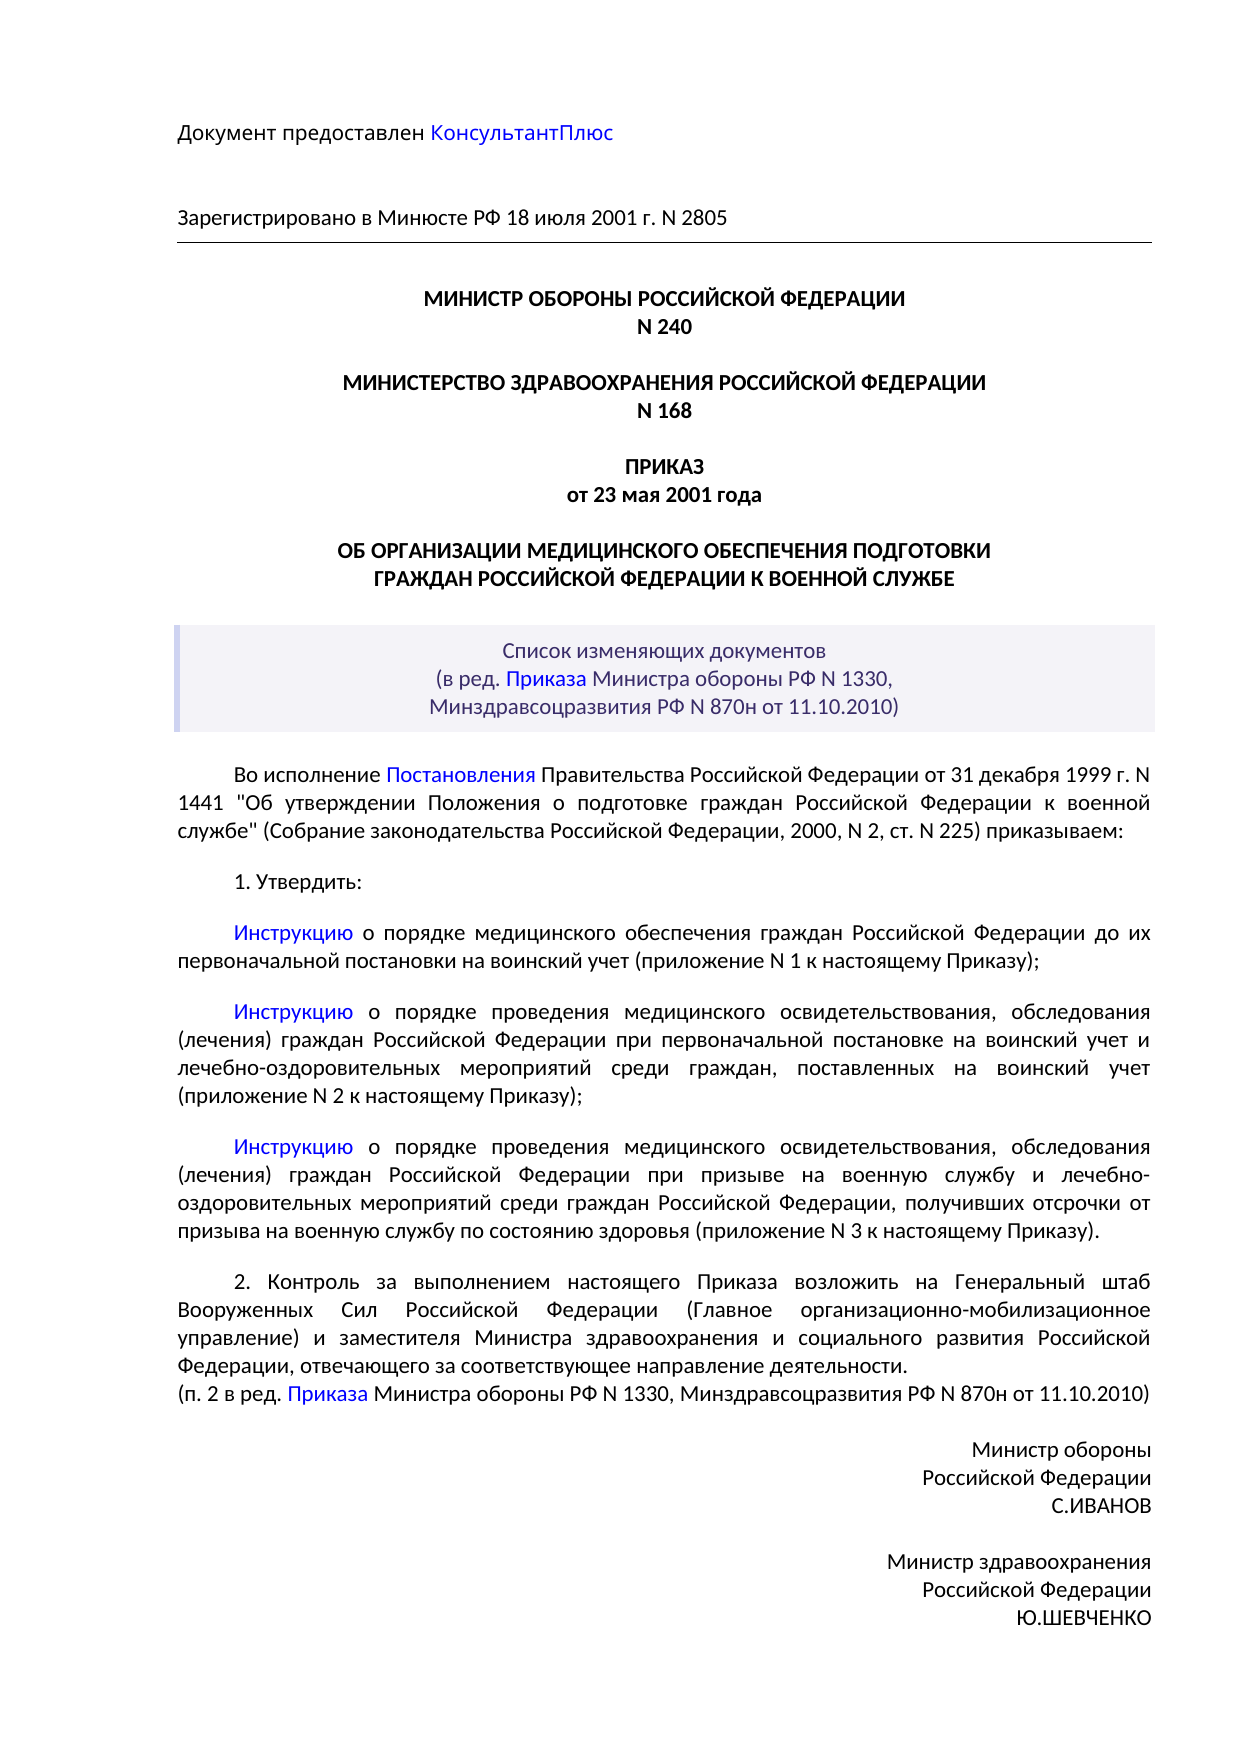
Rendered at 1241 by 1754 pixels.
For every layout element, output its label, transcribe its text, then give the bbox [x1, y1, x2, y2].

text 1. Утвердить: [177, 867, 1152, 895]
title МИНИСТР ОБОРОНЫ РОССИЙСКОЙ ФЕДЕРАЦИИ [177, 284, 1152, 312]
title ОБ ОРГАНИЗАЦИИ МЕДИЦИНСКОГО ОБЕСПЕЧЕНИЯ ПОДГОТОВКИ [177, 536, 1152, 564]
table_header Список изменяющих документов (в ред. Приказа Министра обороны РФ N 1330, Минздравсоцразвития РФ N 870н от 11.10.2010) [180, 625, 1149, 732]
text Зарегистрировано в Минюсте РФ 18 июля 2001 г. N 2805 [177, 203, 1152, 231]
text Во исполнение Постановления Правительства Российской Федерации от 31 декабря 1999 г. N 1441 "Об утверждении Положения о подготовке граждан Российской Федерации к военной службе" (Собрание законодательства Российской Федерации, 2000, N 2, ст. N 225) приказываем: [177, 760, 1152, 844]
text Российской Федерации [177, 1575, 1152, 1603]
title ГРАЖДАН РОССИЙСКОЙ ФЕДЕРАЦИИ К ВОЕННОЙ СЛУЖБЕ [177, 564, 1152, 592]
title N 240 [177, 312, 1152, 340]
text Российской Федерации [177, 1463, 1152, 1491]
text Ю.ШЕВЧЕНКО [177, 1603, 1152, 1631]
text Инструкцию о порядке проведения медицинского освидетельствования, обследования (лечения) граждан Российской Федерации при призыве на военную службу и лечебно-оздоровительных мероприятий среди граждан Российской Федерации, получивших отсрочки от призыва на военную службу по состоянию здоровья (приложение N 3 к настоящему Приказу). [177, 1132, 1152, 1244]
title МИНИСТЕРСТВО ЗДРАВООХРАНЕНИЯ РОССИЙСКОЙ ФЕДЕРАЦИИ [177, 368, 1152, 396]
text С.ИВАНОВ [177, 1491, 1152, 1519]
text Инструкцию о порядке проведения медицинского освидетельствования, обследования (лечения) граждан Российской Федерации при первоначальной постановке на воинский учет и лечебно-оздоровительных мероприятий среди граждан, поставленных на воинский учет (приложение N 2 к настоящему Приказу); [177, 997, 1152, 1109]
text 2. Контроль за выполнением настоящего Приказа возложить на Генеральный штаб Вооруженных Сил Российской Федерации (Главное организационно-мобилизационное управление) и заместителя Министра здравоохранения и социального развития Российской Федерации, отвечающего за соответствующее направление деятельности. [177, 1267, 1152, 1379]
text Министр обороны [177, 1435, 1152, 1463]
title N 168 [177, 396, 1152, 424]
text Инструкцию о порядке медицинского обеспечения граждан Российской Федерации до их первоначальной постановки на воинский учет (приложение N 1 к настоящему Приказу); [177, 918, 1152, 974]
text (п. 2 в ред. Приказа Министра обороны РФ N 1330, Минздравсоцразвития РФ N 870н от 11.10.2010) [177, 1379, 1152, 1407]
title ПРИКАЗ [177, 452, 1152, 480]
text Министр здравоохранения [177, 1547, 1152, 1575]
title от 23 мая 2001 года [177, 480, 1152, 508]
title Документ предоставлен КонсультантПлюс [177, 118, 1152, 175]
